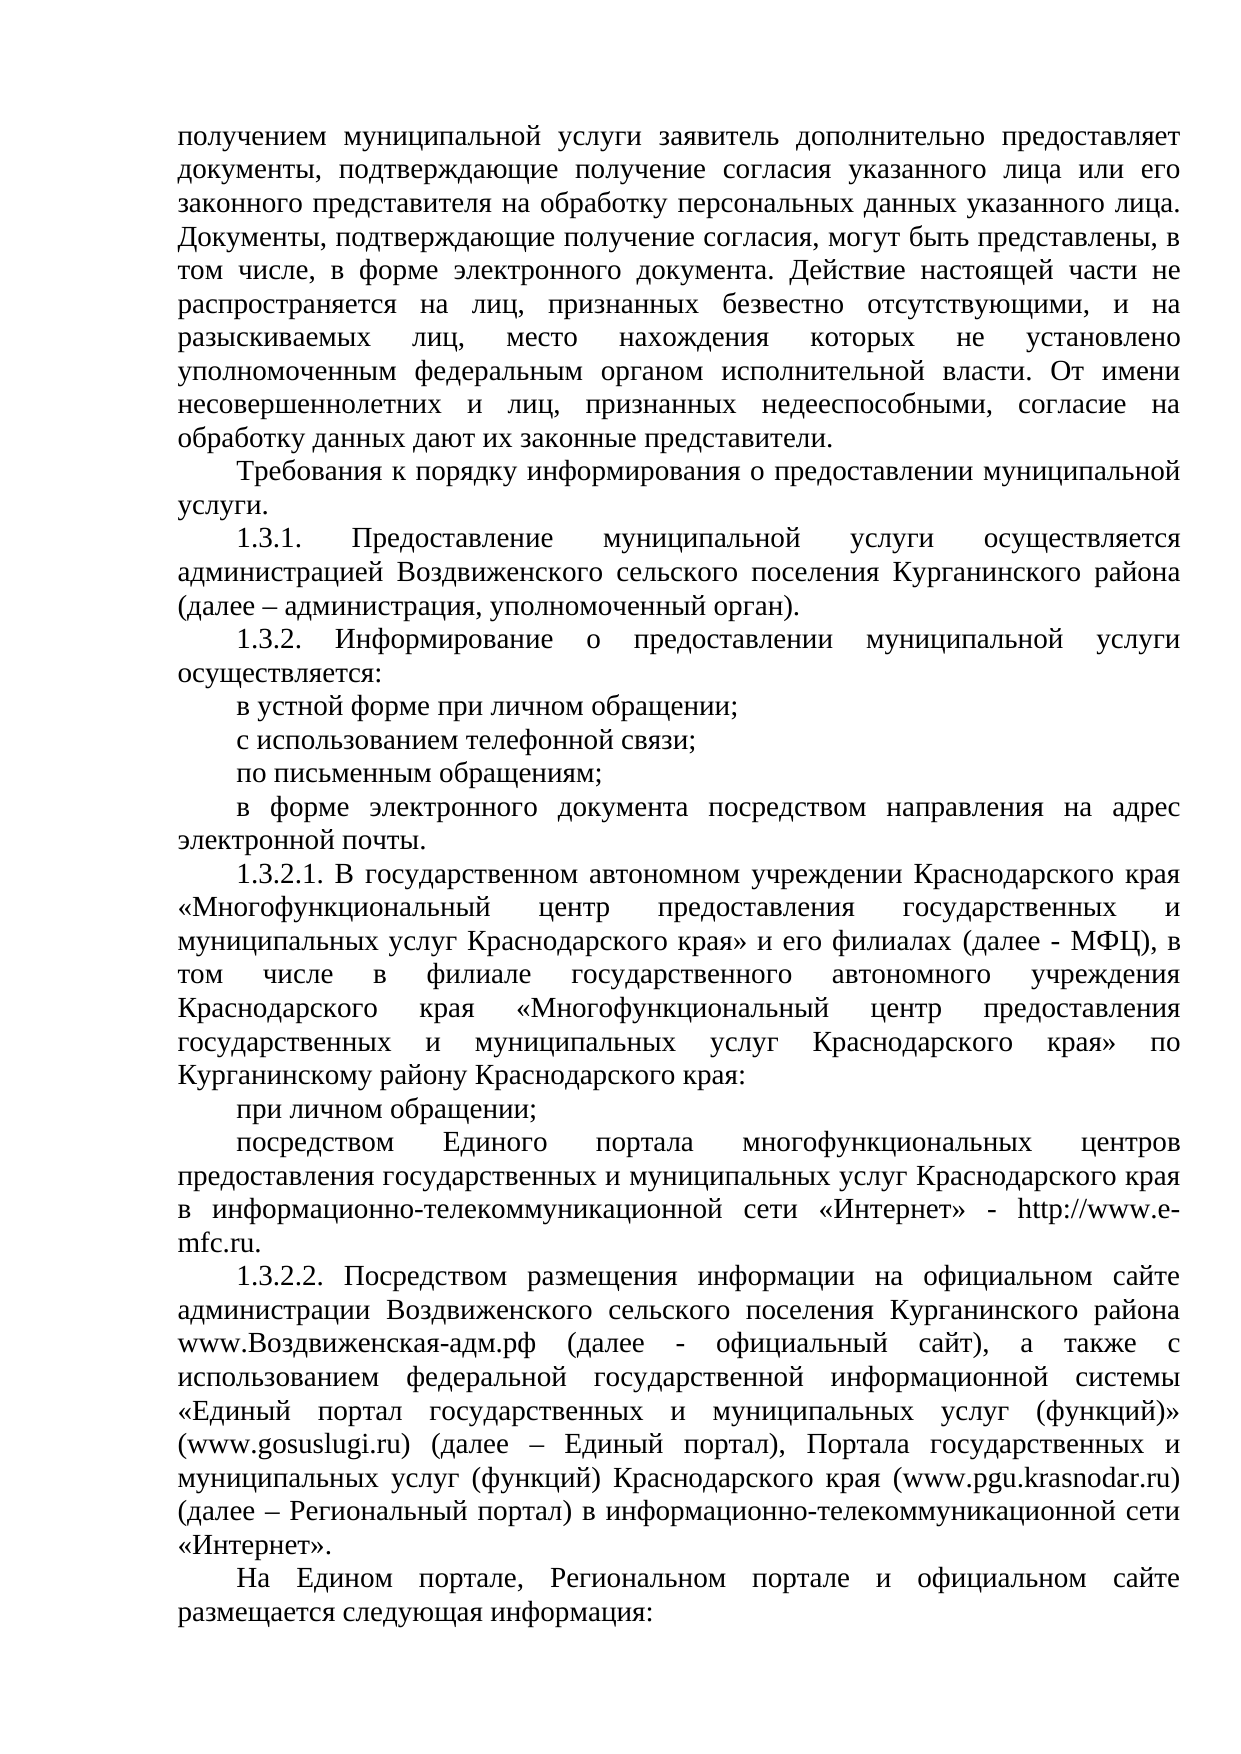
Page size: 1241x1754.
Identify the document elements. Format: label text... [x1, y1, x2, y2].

text в устной форме при личном обращении; [177, 688, 1181, 722]
text На Едином портале, Региональном портале и официальном сайте размещается следующая информация: [177, 1560, 1181, 1627]
text с использованием телефонной связи; [177, 722, 1181, 755]
text по письменным обращениям; [177, 755, 1181, 789]
text 1.3.2.2. Посредством размещения информации на официальном сайте администрации Воздвиженского сельского поселения Курганинского района www.Воздвиженская-адм.рф (далее - официальный сайт), а также с использованием федеральной государственной информационной системы «Единый портал государственных и муниципальных услуг (функций)» (www.gosuslugi.ru) (далее – Единый портал), Портала государственных и муниципальных услуг (функций) Краснодарского края (www.pgu.krasnodar.ru) (далее – Региональный портал) в информационно-телекоммуникационной сети «Интернет». [177, 1258, 1181, 1560]
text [177, 118, 1181, 453]
text 1.3.2.1. В государственном автономном учреждении Краснодарского края «Многофункциональный центр предоставления государственных и муниципальных услуг Краснодарского края» и его филиалах (далее - МФЦ), в том числе в филиале государственного автономного учреждения Краснодарского края «Многофункциональный центр предоставления государственных и муниципальных услуг Краснодарского края» по Курганинскому району Краснодарского края: [177, 856, 1181, 1091]
text 1.3.1. Предоставление муниципальной услуги осуществляется администрацией Воздвиженского сельского поселения Курганинского района (далее – администрация, уполномоченный орган). [177, 521, 1181, 621]
text Требования к порядку информирования о предоставлении муниципальной услуги. [177, 453, 1181, 521]
text в форме электронного документа посредством направления на адрес электронной почты. [177, 789, 1181, 856]
text 1.3.2. Информирование о предоставлении муниципальной услуги осуществляется: [177, 621, 1181, 688]
text посредством Единого портала многофункциональных центров предоставления государственных и муниципальных услуг Краснодарского края в информационно-телекоммуникационной сети «Интернет» - http://www.e-mfc.ru. [177, 1124, 1181, 1258]
text при личном обращении; [177, 1091, 1181, 1124]
